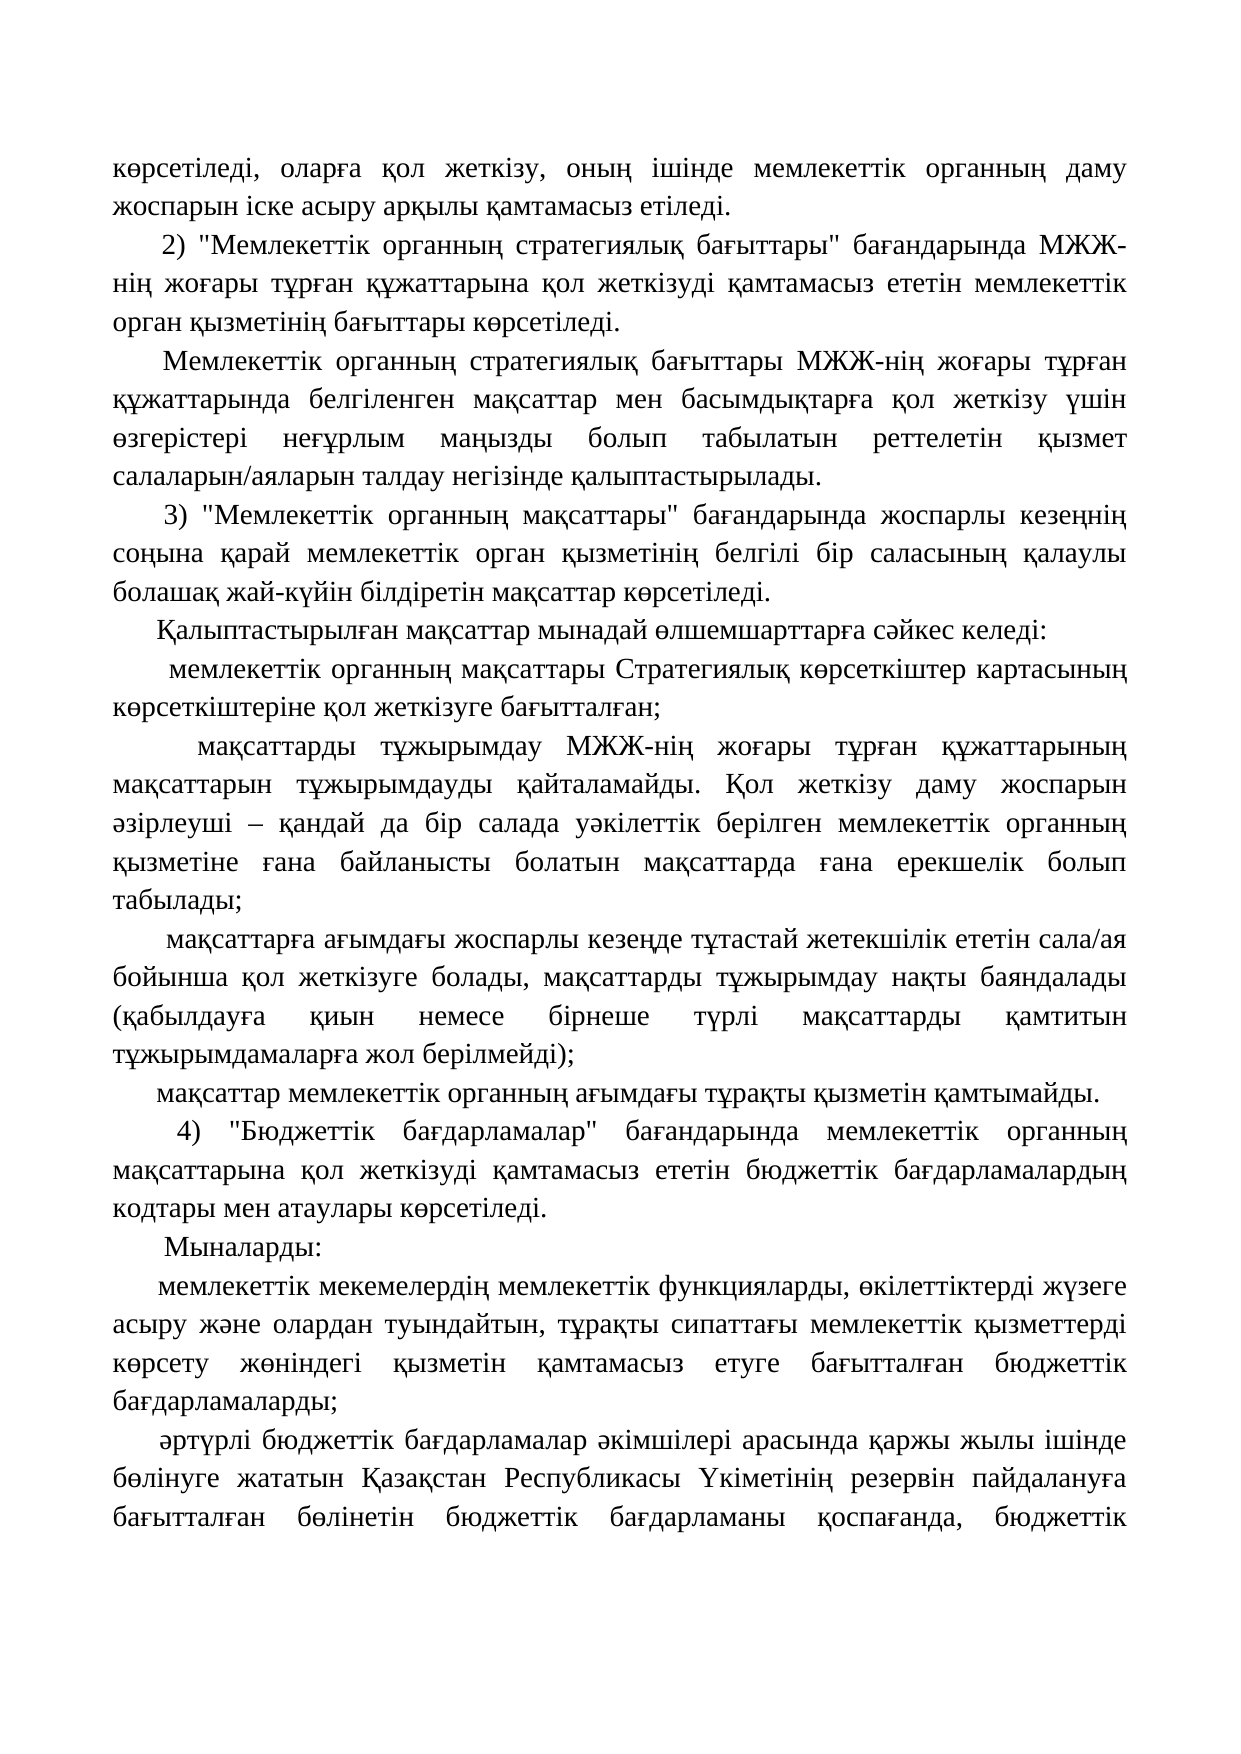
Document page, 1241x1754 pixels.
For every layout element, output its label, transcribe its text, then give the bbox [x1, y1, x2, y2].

text 3) "Мемлекеттік органның мақсаттары" бағандарында жоспарлы кезеңнің соңына қарай мемлекеттік орган қызметінің белгілі бір саласының қалаулы болашақ жай-күйін білдіретін мақсаттар көрсетіледі. [112, 497, 1128, 607]
text 4) "Бюджеттік бағдарламалар" бағандарында мемлекеттік органның мақсаттарына қол жеткізуді қамтамасыз ететін бюджеттік бағдарламалардың кодтары мен атаулары көрсетіледі. [112, 1113, 1128, 1224]
text мемлекеттік мекемелердің мемлекеттік функцияларды, өкілеттіктерді жүзеге асыру және олардан туындайтын, тұрақты сипаттағы мемлекеттік қызметтерді көрсету жөніндегі қызметін қамтамасыз етуге бағытталған бюджеттік бағдарламаларды; [112, 1268, 1128, 1417]
text Мемлекеттік органның стратегиялық бағыттары МЖЖ-нің жоғары тұрған құжаттарында белгіленген мақсаттар мен басымдықтарға қол жеткізу үшін өзгерістері неғұрлым маңызды болып табылатын реттелетін қызмет салаларын/аяларын талдау негізінде қалыптастырылады. [112, 343, 1128, 492]
text Қалыптастырылған мақсаттар мынадай өлшемшарттарға сәйкес келеді: [112, 612, 1128, 646]
text мақсаттарды тұжырымдау МЖЖ-нің жоғары тұрған құжаттарының мақсаттарын тұжырымдауды қайталамайды. Қол жеткізу даму жоспарын әзірлеуші – қандай да бір салада уәкілеттік берілген мемлекеттік органның қызметіне ғана байланысты болатын мақсаттарда ғана ерекшелік болып табылады; [112, 728, 1128, 916]
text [112, 150, 1128, 222]
text Мыналарды: [112, 1229, 1128, 1263]
text мақсаттарға ағымдағы жоспарлы кезеңде тұтастай жетекшілік ететін сала/ая бойынша қол жеткізуге болады, мақсаттарды тұжырымдау нақты баяндалады (қабылдауға қиын немесе бірнеше түрлі мақсаттарды қамтитын тұжырымдамаларға жол берілмейді); [112, 921, 1128, 1070]
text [112, 1422, 1128, 1532]
text 2) "Мемлекеттік органның стратегиялық бағыттары" бағандарында МЖЖ-нің жоғары тұрған құжаттарына қол жеткізуді қамтамасыз ететін мемлекеттік орган қызметінің бағыттары көрсетіледі. [112, 227, 1128, 338]
text мақсаттар мемлекеттік органның ағымдағы тұрақты қызметін қамтымайды. [112, 1075, 1128, 1108]
text мемлекеттік органның мақсаттары Стратегиялық көрсеткіштер картасының көрсеткіштеріне қол жеткізуге бағытталған; [112, 651, 1128, 723]
